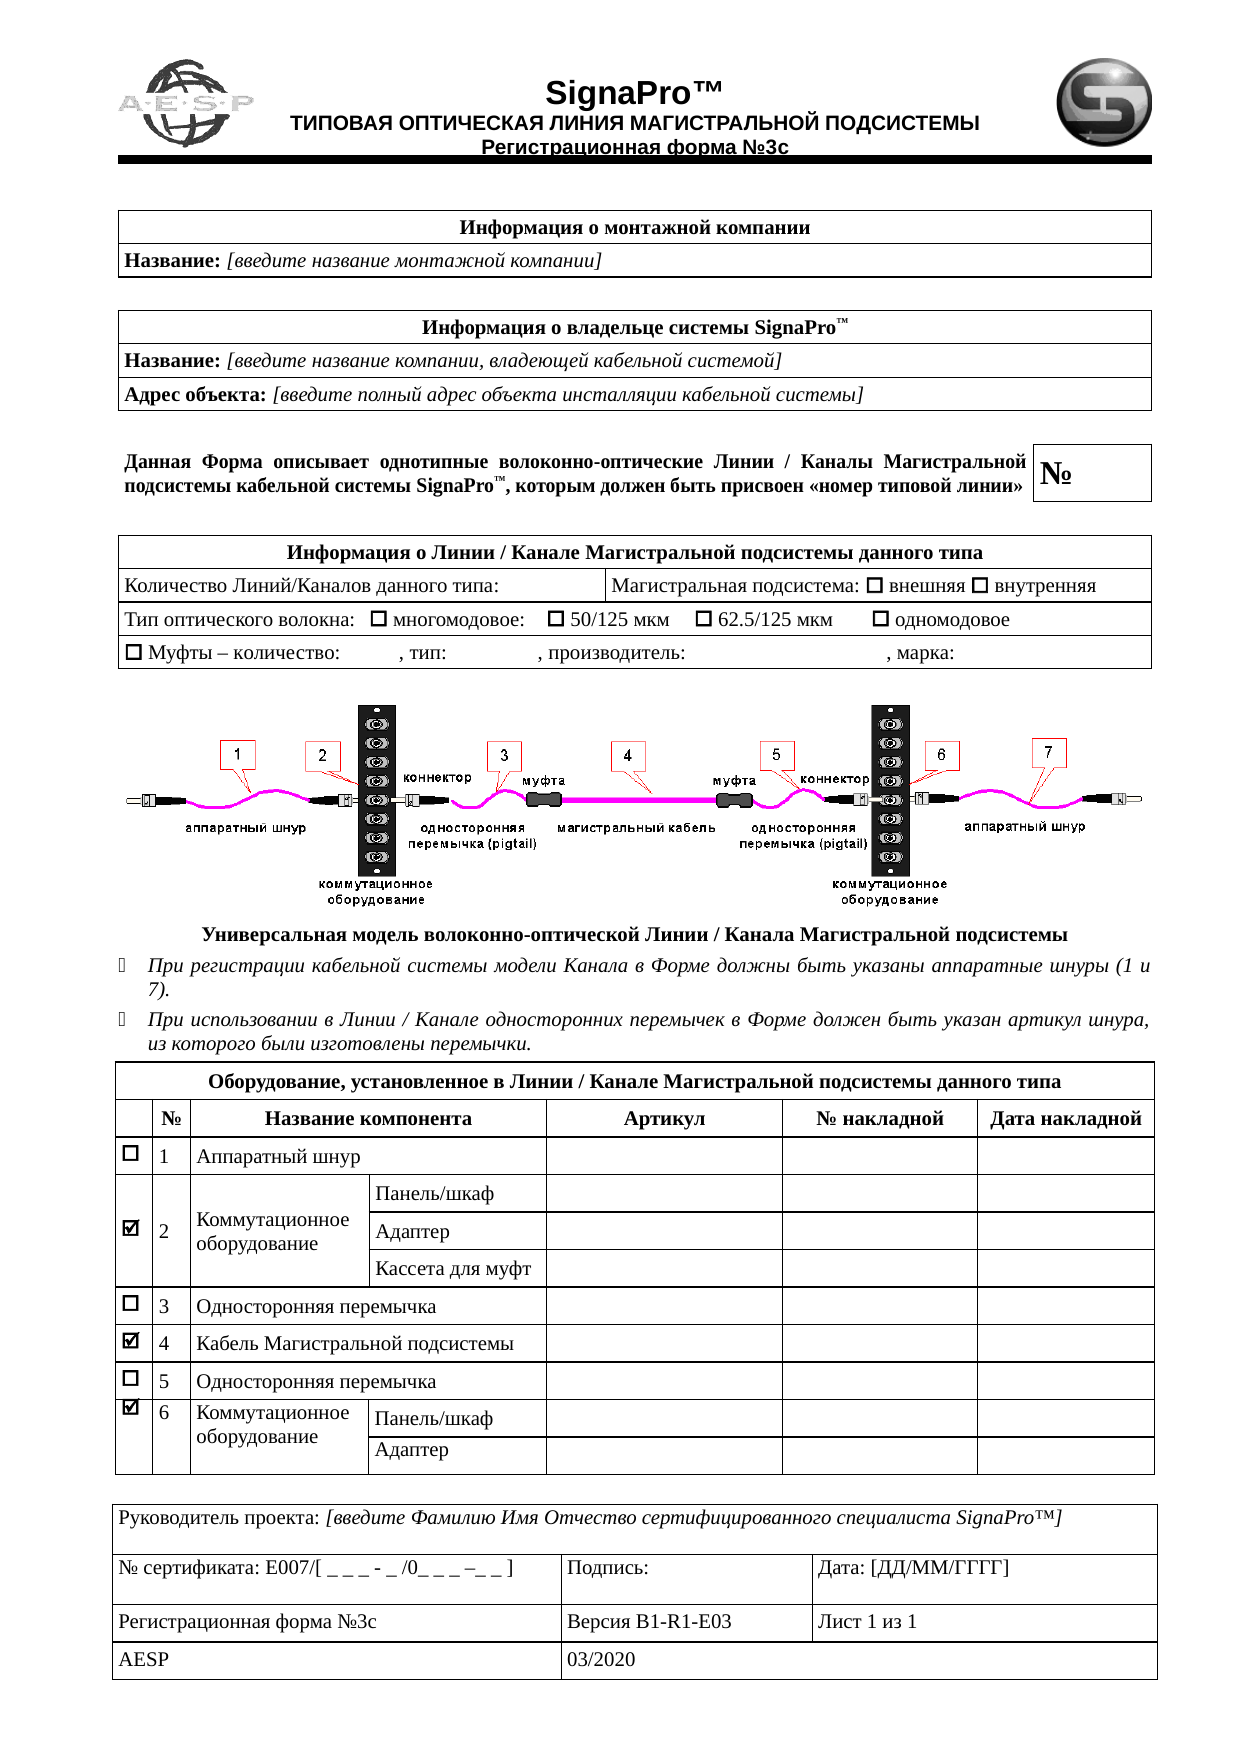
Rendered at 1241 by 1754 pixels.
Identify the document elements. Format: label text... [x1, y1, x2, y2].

table_cell Односторонняя перемычка [191, 1288, 546, 1324]
table_cell Односторонняя перемычка [191, 1363, 546, 1399]
table_cell Аппаратный шнур [191, 1138, 546, 1174]
table_cell Кассета для муфт [370, 1250, 546, 1286]
table_cell 4 [153, 1325, 190, 1361]
table_header Данная Форма описывает однотипные волоконно-оптические Линии / Каналы Магистральной подсистемы кабельной системы SignaPro™, которым должен быть присвоен «номер типовой линии» [118, 444, 1033, 501]
table_cell [116, 1175, 152, 1286]
table_cell [978, 1325, 1154, 1361]
table_cell Название: [119, 344, 1151, 377]
table_cell Коммутационное оборудование [191, 1175, 369, 1286]
table_cell Коммутационное оборудование [191, 1400, 368, 1474]
table_cell [547, 1363, 782, 1399]
table_cell [978, 1175, 1154, 1211]
table_cell [116, 1363, 152, 1399]
table_cell [783, 1138, 977, 1174]
table_header Информация о монтажной компании [119, 211, 1151, 243]
table_cell Адаптер [369, 1438, 546, 1474]
table_cell [547, 1250, 782, 1286]
table_cell Количество Линий/Каналов данного типа: [119, 569, 605, 601]
table_cell [116, 1100, 152, 1136]
table_header Оборудование, установленное в Линии / Канале Магистральной подсистемы данного типа [116, 1063, 1154, 1099]
table_cell Название: [119, 244, 1151, 276]
table_cell Муфты – количество: , тип: , производитель: , марка: [119, 636, 1151, 668]
table_cell 1 [153, 1138, 190, 1174]
table_cell Магистральная подсистема: внешняя внутренняя [606, 569, 1151, 601]
table_cell Дата накладной [978, 1100, 1154, 1136]
text При использовании в Линии / Канале односторонних перемычек в Форме должен быть указан артикул шнура, из которого были изготовлены перемычки. [118, 1007, 1152, 1055]
table_cell [547, 1288, 782, 1324]
table_cell 6 [153, 1400, 190, 1474]
table_cell [547, 1213, 782, 1249]
table_cell [116, 1288, 152, 1324]
table_cell [547, 1325, 782, 1361]
table_cell [116, 1325, 152, 1361]
picture [119, 700, 1151, 910]
table_cell [978, 1138, 1154, 1174]
text Универсальная модель волоконно-оптической Линии / Канала Магистральной подсистемы [118, 922, 1152, 946]
table_cell № накладной [783, 1100, 977, 1136]
table_cell [783, 1400, 977, 1436]
table_cell Панель/шкаф [370, 1175, 546, 1211]
table_cell Адаптер [370, 1213, 546, 1249]
table_cell Панель/шкаф [369, 1400, 546, 1436]
table_cell Название компонента [191, 1100, 546, 1136]
table_cell [978, 1288, 1154, 1324]
table_cell [783, 1175, 977, 1211]
table_cell Тип оптического волокна: многомодовое: 50/125 мкм 62.5/125 мкм одномодовое [119, 603, 1151, 635]
table_cell [978, 1213, 1154, 1249]
table_cell 2 [153, 1175, 190, 1286]
table_cell [978, 1438, 1154, 1474]
table_cell 5 [153, 1363, 190, 1399]
table_cell № [153, 1100, 190, 1136]
table_header Информация о владельце системы SignaPro™ [119, 311, 1151, 343]
table_cell [783, 1363, 977, 1399]
table_cell Артикул [547, 1100, 782, 1136]
table_cell Адрес объекта: [119, 378, 1151, 410]
table_cell [783, 1325, 977, 1361]
table_cell [978, 1400, 1154, 1436]
table_cell [783, 1288, 977, 1324]
table_cell 3 [153, 1288, 190, 1324]
table_header Информация о Линии / Канале Магистральной подсистемы данного типа [119, 536, 1151, 568]
table_cell [547, 1175, 782, 1211]
table_cell [783, 1438, 977, 1474]
table_cell [116, 1400, 152, 1474]
table_header № [1034, 445, 1151, 501]
picture [1056, 58, 1152, 148]
picture [118, 58, 254, 148]
table_cell [783, 1250, 977, 1286]
table_cell Кабель Магистральной подсистемы [191, 1325, 546, 1361]
table_cell [547, 1438, 782, 1474]
table_cell [116, 1138, 152, 1174]
table_cell [547, 1138, 782, 1174]
text При регистрации кабельной системы модели Канала в Форме должны быть указаны аппаратные шнуры (1 и 7). [118, 953, 1152, 1001]
table_cell [978, 1363, 1154, 1399]
table_cell [783, 1213, 977, 1249]
table_cell [978, 1250, 1154, 1286]
table_cell [547, 1400, 782, 1436]
